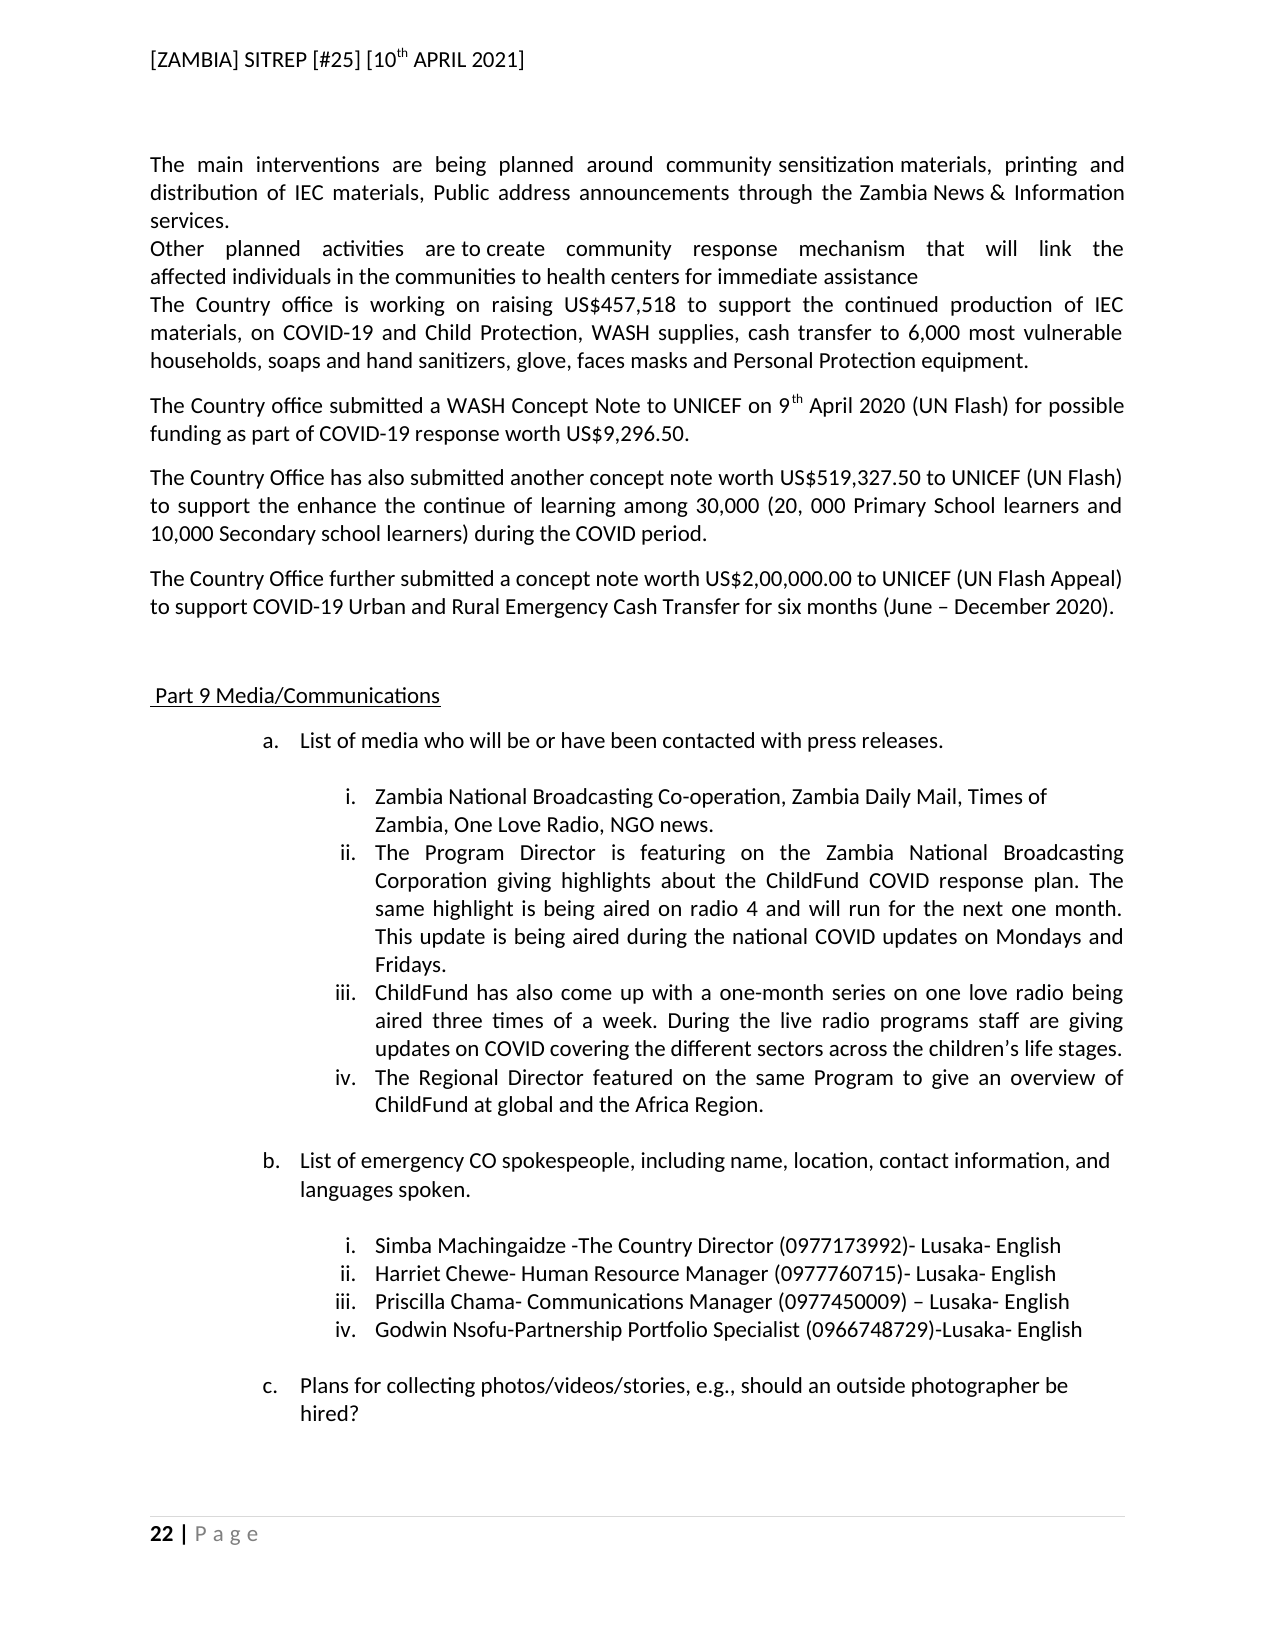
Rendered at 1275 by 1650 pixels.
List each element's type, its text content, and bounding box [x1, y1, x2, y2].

list Zambia National Broadcasting Co-operation, Zambia Daily Mail, Times of Zambia, One Love Radio, NGO news. [356, 782, 1125, 838]
list ChildFund has also come up with a one-month series on one love radio being aired three times of a week. During the live radio programs staff are giving updates on COVID covering the different sectors across the children’s life stages. [356, 978, 1125, 1063]
list Harriet Chewe- Human Resource Manager (0977760715)- Lusaka- English [356, 1259, 1125, 1287]
text The Country Office has also submitted another concept note worth US$519,327.50 to UNICEF (UN Flash) to support the enhance the continue of learning among 30,000 (20, 000 Primary School learners and 10,000 Secondary school learners) during the COVID period. [150, 463, 1125, 548]
text The Country office is working on raising US$457,518 to support the continued production of IEC materials, on COVID-19 and Child Protection, WASH supplies, cash transfer to 6,000 most vulnerable households, soaps and hand sanitizers, glove, faces masks and Personal Protection equipment. [150, 290, 1125, 374]
text Other planned activities are to create community response mechanism that will link the affected individuals in the communities to health centers for immediate assistance [150, 234, 1125, 290]
text The Country office submitted a WASH Concept Note to UNICEF on 9th April 2020 (UN Flash) for possible funding as part of COVID-19 response worth US$9,296.50. [150, 391, 1125, 447]
list Simba Machingaidze -The Country Director (0977173992)- Lusaka- English [356, 1231, 1125, 1259]
list List of emergency CO spokespeople, including name, location, contact information, and languages spoken. [262, 1147, 1125, 1203]
list The Program Director is featuring on the Zambia National Broadcasting Corporation giving highlights about the ChildFund COVID response plan. The same highlight is being aired on radio 4 and will run for the next one month. This update is being aired during the national COVID updates on Mondays and Fridays. [356, 838, 1125, 978]
list Plans for collecting photos/videos/stories, e.g., should an outside photographer be hired? [262, 1371, 1125, 1427]
list The Regional Director featured on the same Program to give an overview of ChildFund at global and the Africa Region. [356, 1063, 1125, 1119]
text Part 9 Media/Communications [150, 682, 1125, 710]
list List of media who will be or have been contacted with press releases. [262, 726, 1125, 754]
text The main interventions are being planned around community sensitization materials, printing and distribution of IEC materials, Public address announcements through the Zambia News & Information services. [150, 150, 1125, 234]
text The Country Office further submitted a concept note worth US$2,00,000.00 to UNICEF (UN Flash Appeal) to support COVID-19 Urban and Rural Emergency Cash Transfer for six months (June – December 2020). [150, 564, 1125, 620]
list Godwin Nsofu-Partnership Portfolio Specialist (0966748729)-Lusaka- English [356, 1315, 1125, 1343]
list Priscilla Chama- Communications Manager (0977450009) – Lusaka- English [356, 1287, 1125, 1315]
